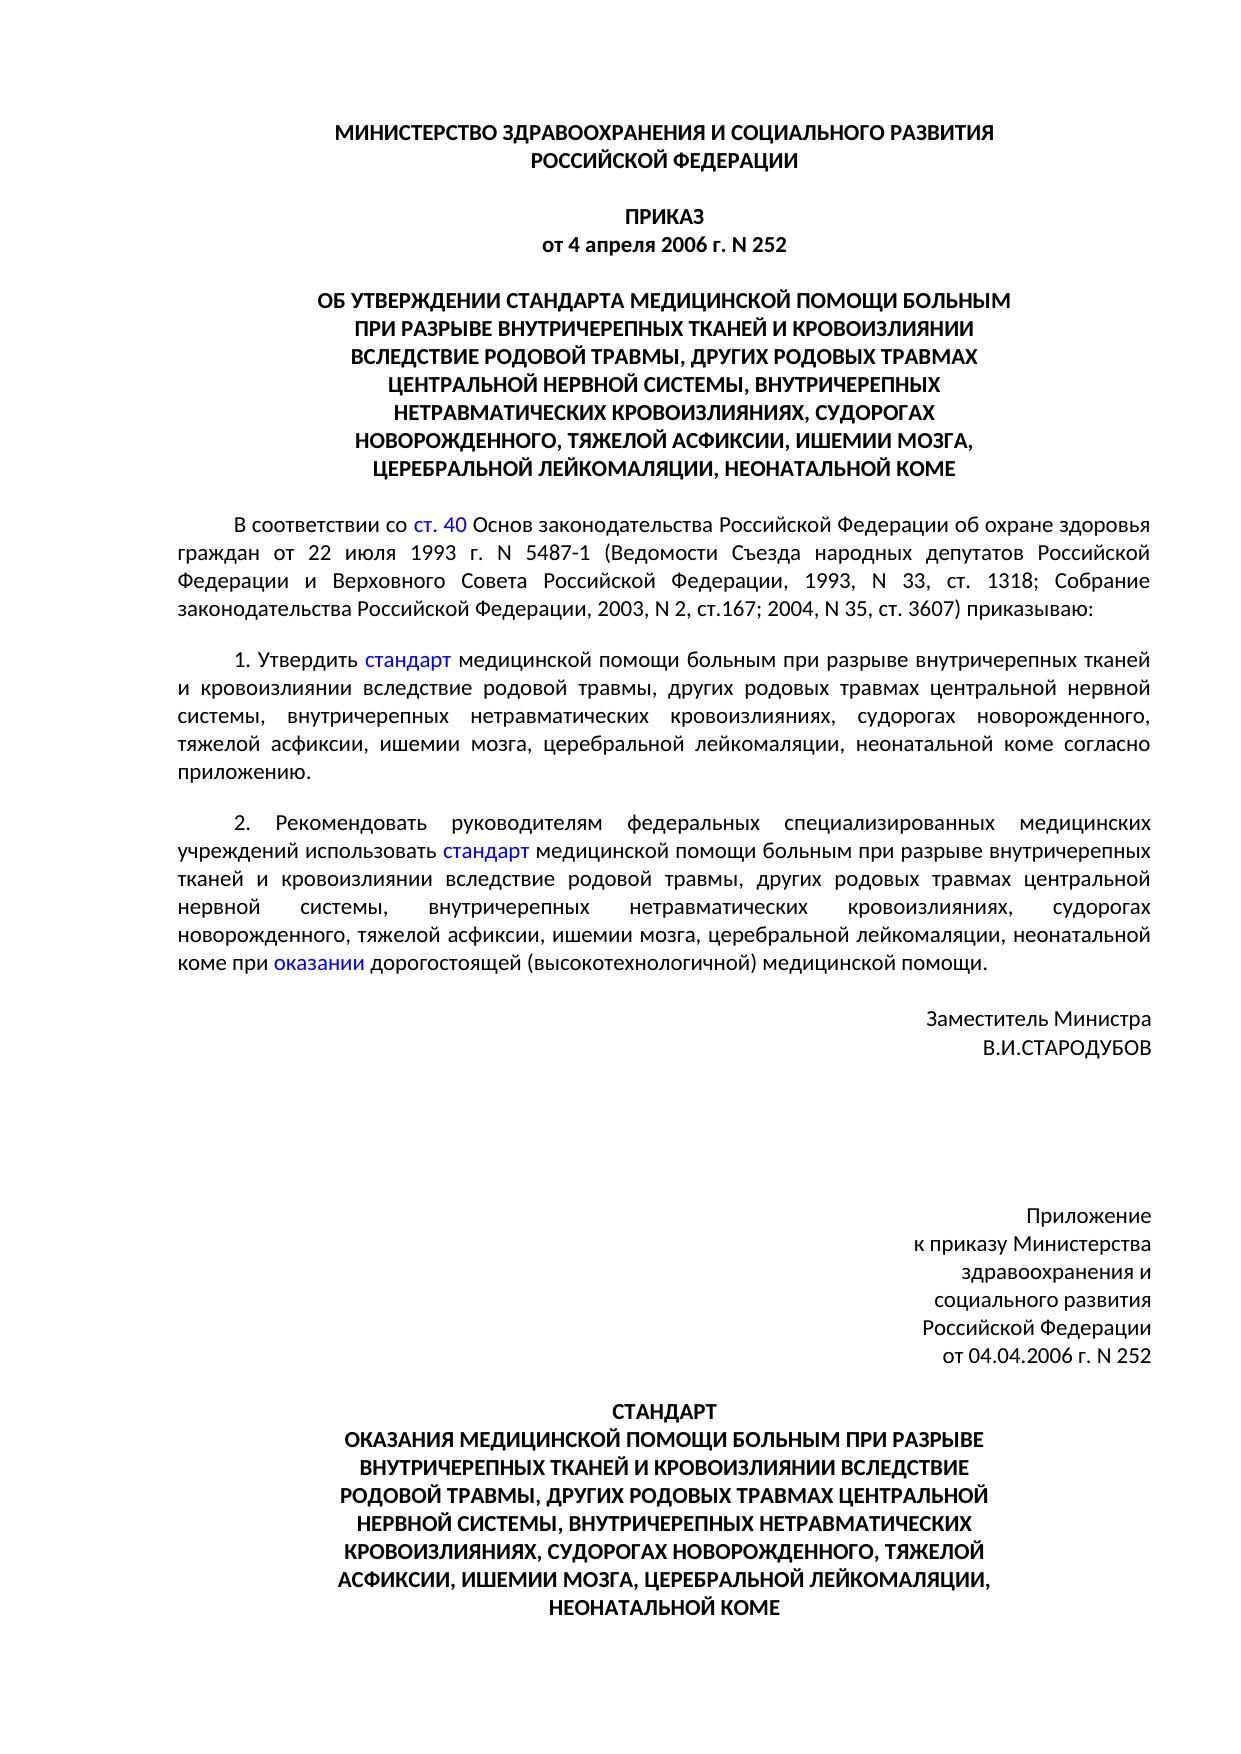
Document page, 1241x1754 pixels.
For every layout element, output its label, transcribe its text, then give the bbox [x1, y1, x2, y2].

text 1. Утвердить стандарт медицинской помощи больным при разрыве внутричерепных тканей и кровоизлиянии вследствие родовой травмы, других родовых травмах центральной нервной системы, внутричерепных нетравматических кровоизлияниях, судорогах новорожденного, тяжелой асфиксии, ишемии мозга, церебральной лейкомаляции, неонатальной коме согласно приложению. [177, 645, 1152, 786]
title ВНУТРИЧЕРЕПНЫХ ТКАНЕЙ И КРОВОИЗЛИЯНИИ ВСЛЕДСТВИЕ [177, 1453, 1152, 1481]
text от 04.04.2006 г. N 252 [177, 1341, 1152, 1369]
title НОВОРОЖДЕННОГО, ТЯЖЕЛОЙ АСФИКСИИ, ИШЕМИИ МОЗГА, [177, 426, 1152, 454]
text В соответствии со ст. 40 Основ законодательства Российской Федерации об охране здоровья граждан от 22 июля 1993 г. N 5487-1 (Ведомости Съезда народных депутатов Российской Федерации и Верховного Совета Российской Федерации, 1993, N 33, ст. 1318; Собрание законодательства Российской Федерации, 2003, N 2, ст.167; 2004, N 35, ст. 3607) приказываю: [177, 510, 1152, 622]
title ОБ УТВЕРЖДЕНИИ СТАНДАРТА МЕДИЦИНСКОЙ ПОМОЩИ БОЛЬНЫМ [177, 286, 1152, 314]
title НЕТРАВМАТИЧЕСКИХ КРОВОИЗЛИЯНИЯХ, СУДОРОГАХ [177, 398, 1152, 426]
title ПРИ РАЗРЫВЕ ВНУТРИЧЕРЕПНЫХ ТКАНЕЙ И КРОВОИЗЛИЯНИИ [177, 314, 1152, 342]
title ЦЕРЕБРАЛЬНОЙ ЛЕЙКОМАЛЯЦИИ, НЕОНАТАЛЬНОЙ КОМЕ [177, 454, 1152, 482]
text к приказу Министерства [177, 1229, 1152, 1257]
title ОКАЗАНИЯ МЕДИЦИНСКОЙ ПОМОЩИ БОЛЬНЫМ ПРИ РАЗРЫВЕ [177, 1425, 1152, 1453]
title от 4 апреля 2006 г. N 252 [177, 230, 1152, 258]
title ПРИКАЗ [177, 202, 1152, 230]
text В.И.СТАРОДУБОВ [177, 1033, 1152, 1061]
title МИНИСТЕРСТВО ЗДРАВООХРАНЕНИЯ И СОЦИАЛЬНОГО РАЗВИТИЯ [177, 118, 1152, 146]
text здравоохранения и [177, 1257, 1152, 1285]
text Приложение [177, 1201, 1152, 1229]
title НЕРВНОЙ СИСТЕМЫ, ВНУТРИЧЕРЕПНЫХ НЕТРАВМАТИЧЕСКИХ [177, 1509, 1152, 1537]
text Заместитель Министра [177, 1004, 1152, 1033]
title АСФИКСИИ, ИШЕМИИ МОЗГА, ЦЕРЕБРАЛЬНОЙ ЛЕЙКОМАЛЯЦИИ, [177, 1565, 1152, 1593]
title РОССИЙСКОЙ ФЕДЕРАЦИИ [177, 146, 1152, 174]
title СТАНДАРТ [177, 1397, 1152, 1425]
text социального развития [177, 1285, 1152, 1313]
title ЦЕНТРАЛЬНОЙ НЕРВНОЙ СИСТЕМЫ, ВНУТРИЧЕРЕПНЫХ [177, 370, 1152, 398]
title РОДОВОЙ ТРАВМЫ, ДРУГИХ РОДОВЫХ ТРАВМАХ ЦЕНТРАЛЬНОЙ [177, 1481, 1152, 1509]
text Российской Федерации [177, 1313, 1152, 1341]
title КРОВОИЗЛИЯНИЯХ, СУДОРОГАХ НОВОРОЖДЕННОГО, ТЯЖЕЛОЙ [177, 1537, 1152, 1565]
text 2. Рекомендовать руководителям федеральных специализированных медицинских учреждений использовать стандарт медицинской помощи больным при разрыве внутричерепных тканей и кровоизлиянии вследствие родовой травмы, других родовых травмах центральной нервной системы, внутричерепных нетравматических кровоизлияниях, судорогах новорожденного, тяжелой асфиксии, ишемии мозга, церебральной лейкомаляции, неонатальной коме при оказании дорогостоящей (высокотехнологичной) медицинской помощи. [177, 808, 1152, 977]
title НЕОНАТАЛЬНОЙ КОМЕ [177, 1593, 1152, 1621]
title ВСЛЕДСТВИЕ РОДОВОЙ ТРАВМЫ, ДРУГИХ РОДОВЫХ ТРАВМАХ [177, 342, 1152, 370]
